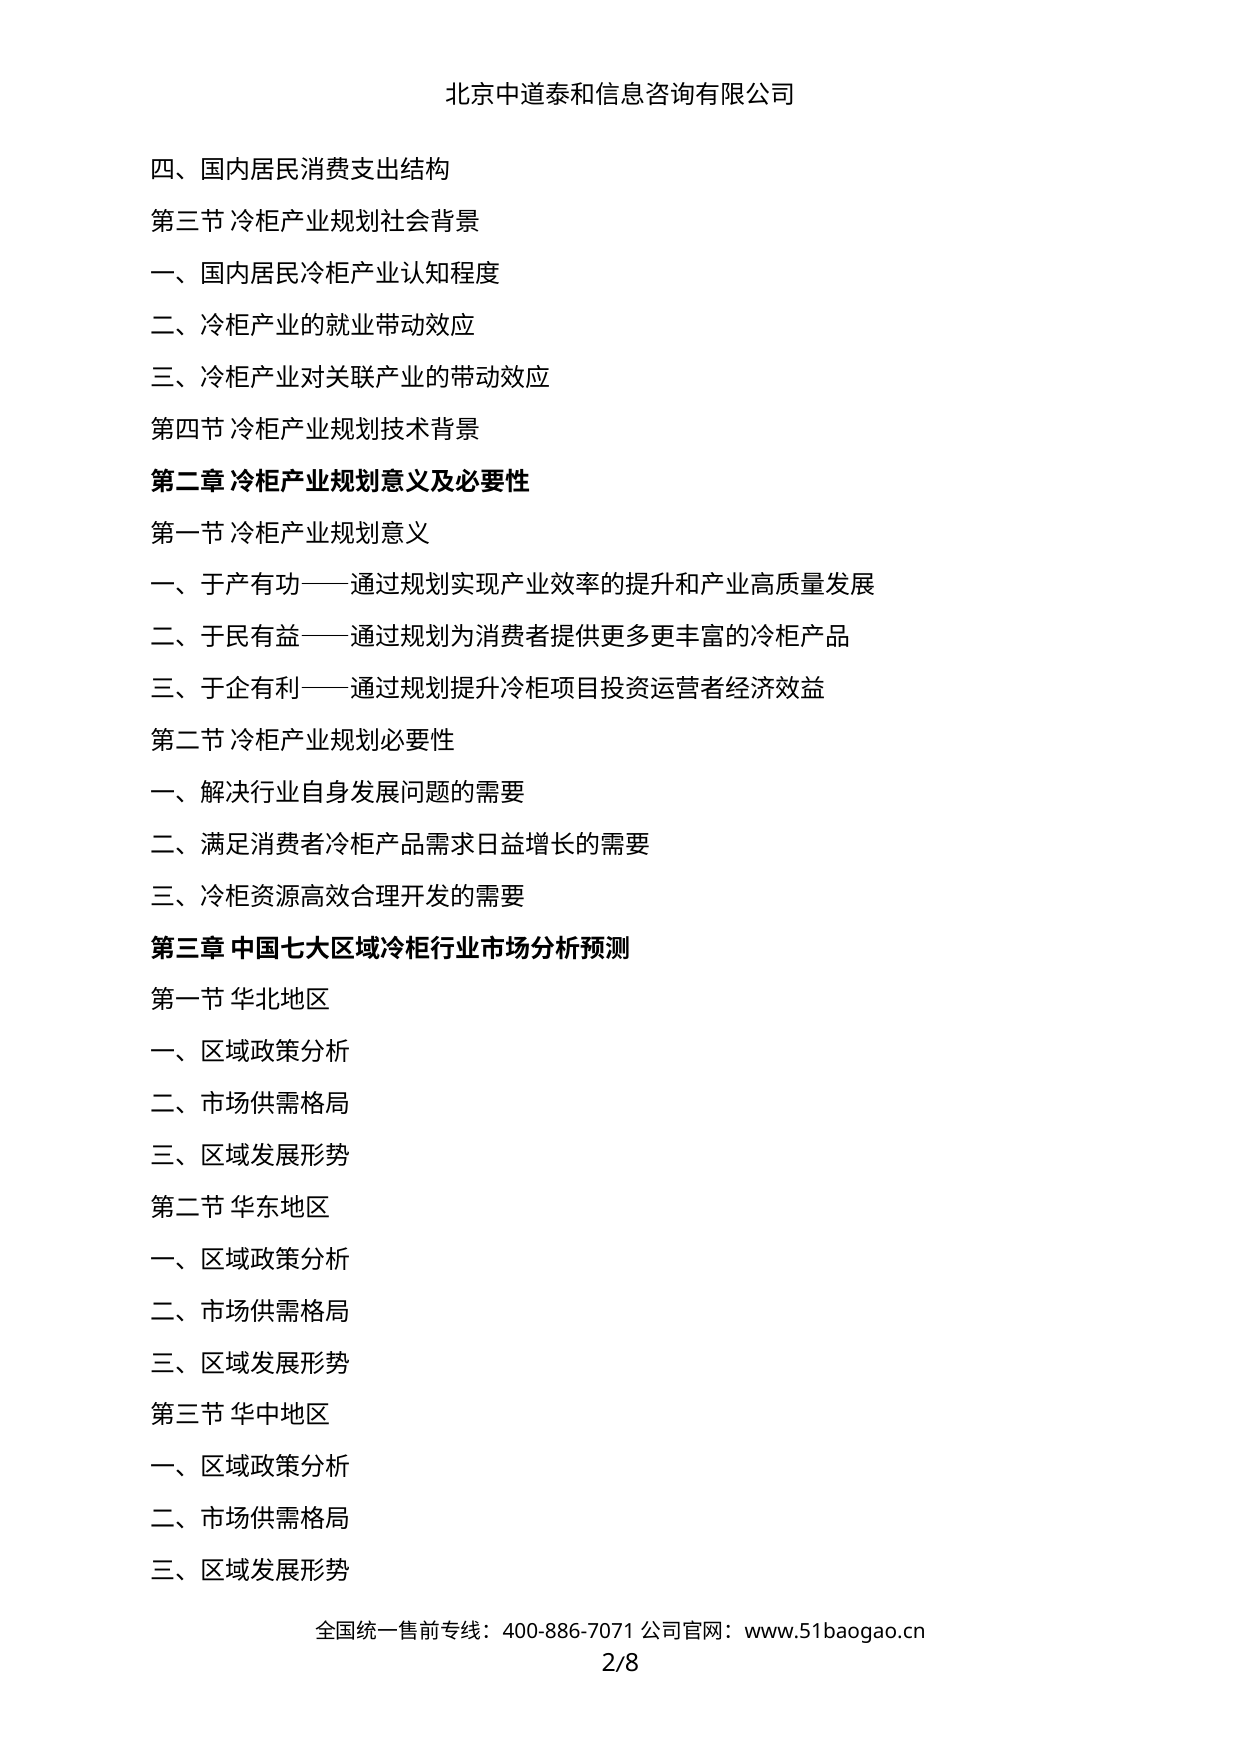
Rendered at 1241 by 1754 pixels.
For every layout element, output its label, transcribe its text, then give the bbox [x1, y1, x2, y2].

text 一、区域政策分析 [150, 1032, 1090, 1068]
text 一、于产有功——通过规划实现产业效率的提升和产业高质量发展 [150, 565, 1090, 601]
text 第二节 冷柜产业规划必要性 [150, 721, 1090, 757]
text 第一节 华北地区 [150, 980, 1090, 1016]
text 三、冷柜资源高效合理开发的需要 [150, 876, 1090, 912]
text 二、满足消费者冷柜产品需求日益增长的需要 [150, 824, 1090, 861]
text 第四节 冷柜产业规划技术背景 [150, 409, 1090, 446]
text 二、市场供需格局 [150, 1499, 1090, 1535]
text 三、区域发展形势 [150, 1136, 1090, 1172]
text 第一节 冷柜产业规划意义 [150, 513, 1090, 549]
text 一、解决行业自身发展问题的需要 [150, 772, 1090, 809]
text 三、冷柜产业对关联产业的带动效应 [150, 357, 1090, 394]
text 第二章 冷柜产业规划意义及必要性 [150, 461, 1090, 497]
text 第三节 华中地区 [150, 1395, 1090, 1431]
text 三、于企有利——通过规划提升冷柜项目投资运营者经济效益 [150, 669, 1090, 705]
text 三、区域发展形势 [150, 1551, 1090, 1587]
text 第三节 冷柜产业规划社会背景 [150, 202, 1090, 238]
text 一、国内居民冷柜产业认知程度 [150, 254, 1090, 290]
text 二、于民有益——通过规划为消费者提供更多更丰富的冷柜产品 [150, 617, 1090, 653]
text 二、市场供需格局 [150, 1084, 1090, 1120]
text 第二节 华东地区 [150, 1187, 1090, 1224]
text 一、区域政策分析 [150, 1239, 1090, 1276]
text 第三章 中国七大区域冷柜行业市场分析预测 [150, 928, 1090, 964]
text 一、区域政策分析 [150, 1447, 1090, 1483]
text 二、市场供需格局 [150, 1291, 1090, 1327]
text 四、国内居民消费支出结构 [150, 150, 1090, 186]
text 二、冷柜产业的就业带动效应 [150, 306, 1090, 342]
text 三、区域发展形势 [150, 1343, 1090, 1379]
